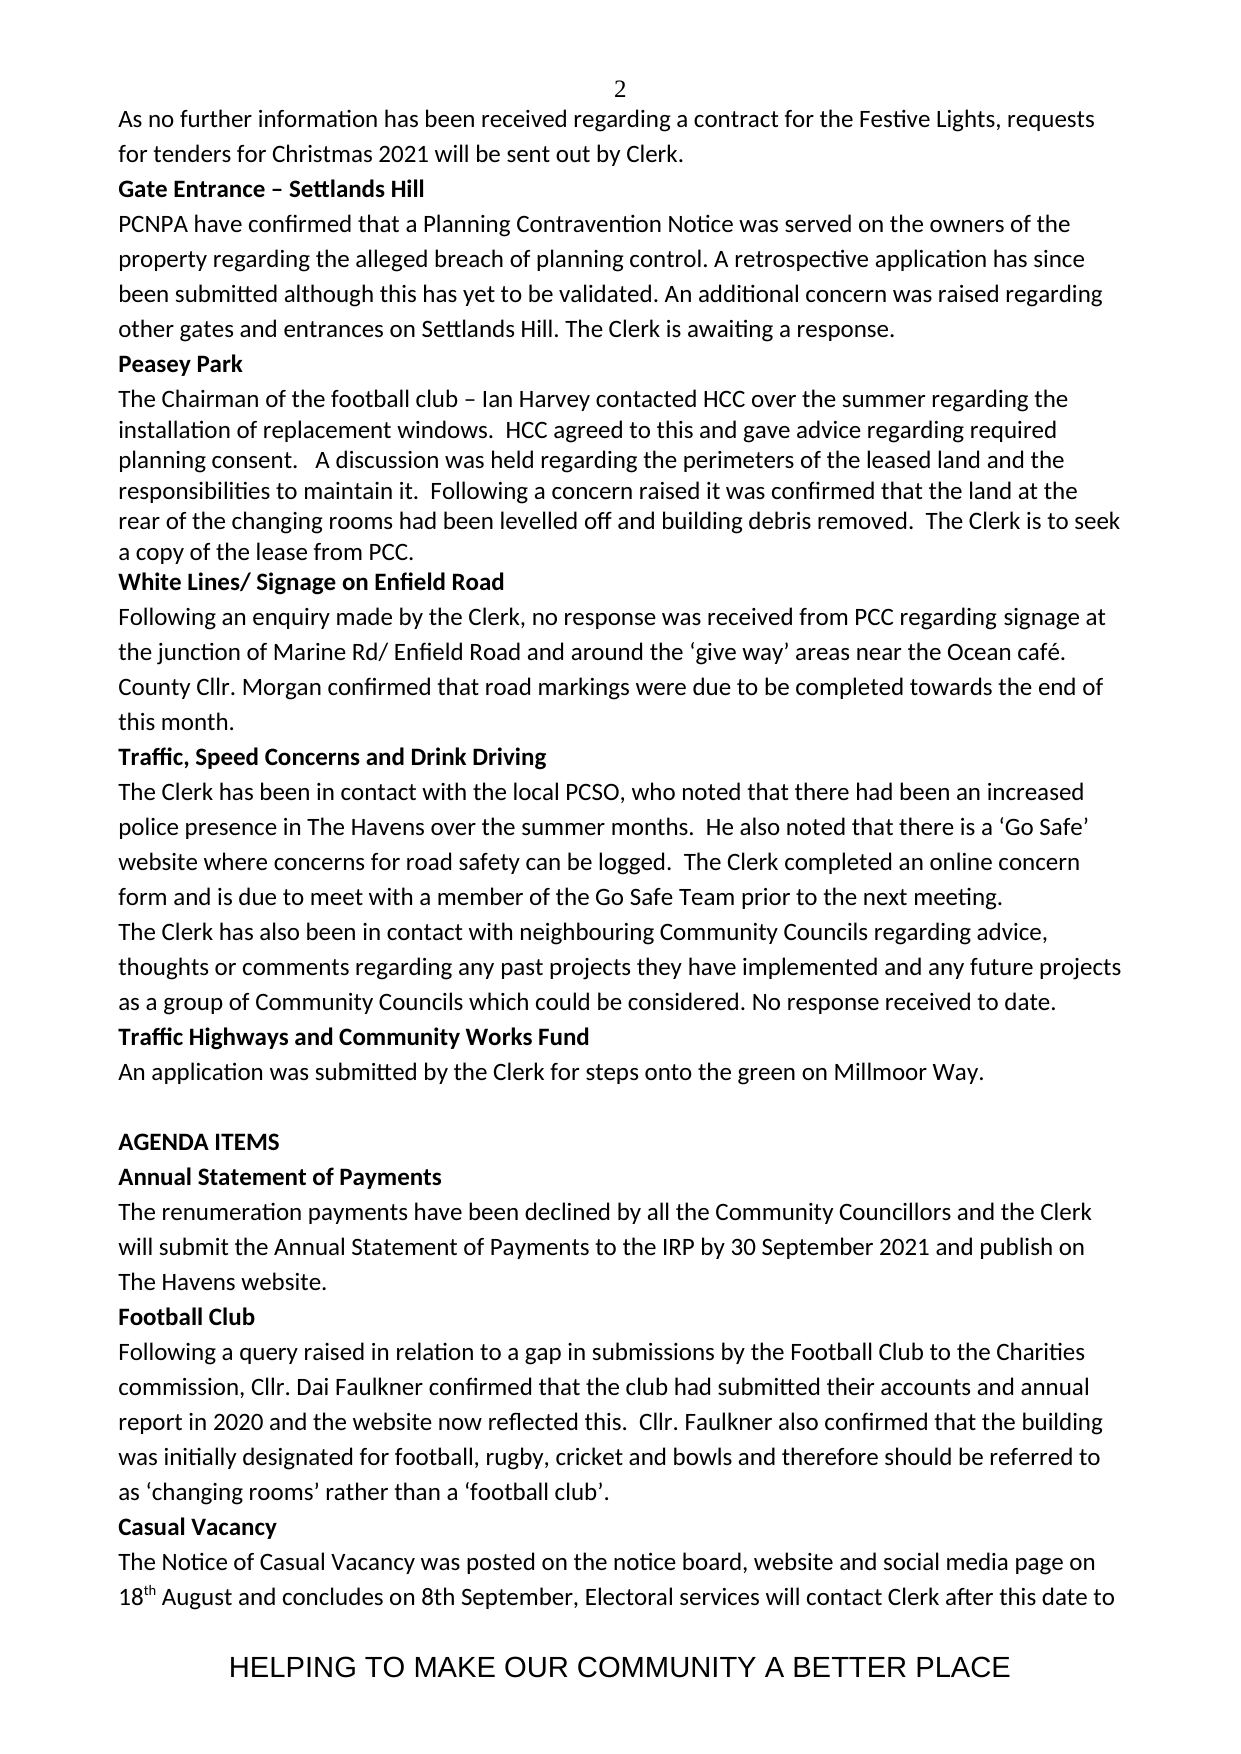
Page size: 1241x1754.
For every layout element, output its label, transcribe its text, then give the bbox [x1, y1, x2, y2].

text Traffic, Speed Concerns and Drink Driving [118, 742, 1122, 772]
text The Chairman of the football club – Ian Harvey contacted HCC over the summer regarding the installation of replacement windows. HCC agreed to this and gave advice regarding required planning consent. A discussion was held regarding the perimeters of the leased land and the responsibilities to maintain it. Following a concern raised it was confirmed that the land at the rear of the changing rooms had been levelled off and building debris removed. The Clerk is to seek a copy of the lease from PCC. [118, 383, 1122, 567]
text White Lines/ Signage on Enfield Road [118, 567, 1122, 597]
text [118, 1547, 1122, 1612]
text The Clerk has been in contact with the local PCSO, who noted that there had been an increased police presence in The Havens over the summer months. He also noted that there is a ‘Go Safe’ website where concerns for road safety can be logged. The Clerk completed an online concern form and is due to meet with a member of the Go Safe Team prior to the next meeting. [118, 777, 1122, 912]
text Annual Statement of Payments [118, 1162, 1122, 1192]
text Football Club [118, 1302, 1122, 1332]
text AGENDA ITEMS [118, 1127, 1122, 1157]
text Peasey Park [118, 348, 1122, 379]
text Traffic Highways and Community Works Fund [118, 1022, 1122, 1052]
text Gate Entrance – Settlands Hill [118, 173, 1122, 204]
text PCNPA have confirmed that a Planning Contravention Notice was served on the owners of the property regarding the alleged breach of planning control. A retrospective application has since been submitted although this has yet to be validated. An additional concern was raised regarding other gates and entrances on Settlands Hill. The Clerk is awaiting a response. [118, 208, 1122, 344]
text An application was submitted by the Clerk for steps onto the green on Millmoor Way. [118, 1057, 1122, 1087]
text The Clerk has also been in contact with neighbouring Community Councils regarding advice, thoughts or comments regarding any past projects they have implemented and any future projects as a group of Community Councils which could be considered. No response received to date. [118, 917, 1122, 1017]
text As no further information has been received regarding a contract for the Festive Lights, requests for tenders for Christmas 2021 will be sent out by Clerk. [118, 103, 1122, 169]
text Following a query raised in relation to a gap in submissions by the Football Club to the Charities commission, Cllr. Dai Faulkner confirmed that the club had submitted their accounts and annual report in 2020 and the website now reflected this. Cllr. Faulkner also confirmed that the building was initially designated for football, rugby, cricket and bowls and therefore should be referred to as ‘changing rooms’ rather than a ‘football club’. [118, 1337, 1122, 1507]
text Casual Vacancy [118, 1512, 1122, 1542]
text The renumeration payments have been declined by all the Community Councillors and the Clerk will submit the Annual Statement of Payments to the IRP by 30 September 2021 and publish on The Havens website. [118, 1197, 1122, 1297]
text Following an enquiry made by the Clerk, no response was received from PCC regarding signage at the junction of Marine Rd/ Enfield Road and around the ‘give way’ areas near the Ocean café. County Cllr. Morgan confirmed that road markings were due to be completed towards the end of this month. [118, 602, 1122, 737]
